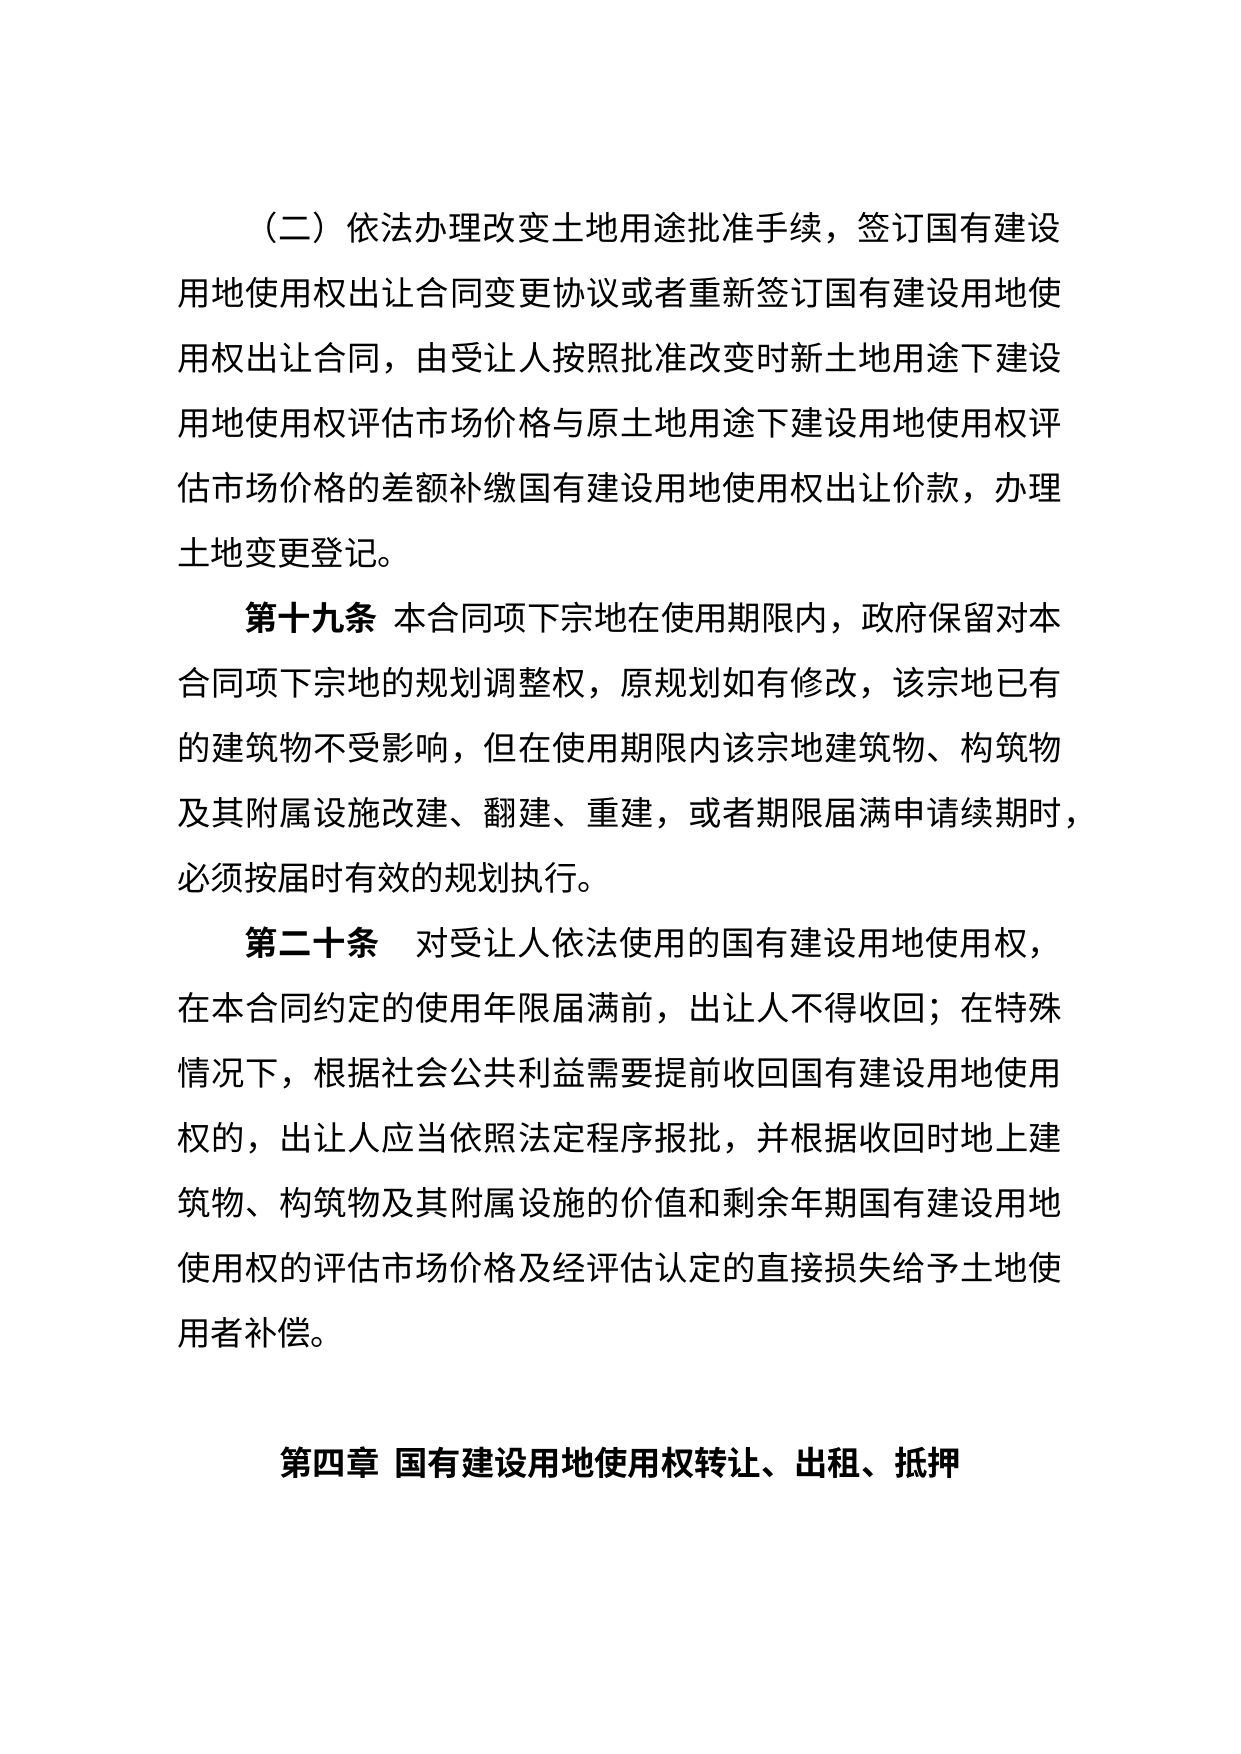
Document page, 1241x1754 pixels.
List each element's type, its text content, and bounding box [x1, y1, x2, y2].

text 第十九条 本合同项下宗地在使用期限内，政府保留对本合同项下宗地的规划调整权，原规划如有修改，该宗地已有的建筑物不受影响，但在使用期限内该宗地建筑物、构筑物及其附属设施改建、翻建、重建，或者期限届满申请续期时，必须按届时有效的规划执行。 [177, 583, 1063, 908]
text 第二十条 对受让人依法使用的国有建设用地使用权，在本合同约定的使用年限届满前，出让人不得收回；在特殊情况下，根据社会公共利益需要提前收回国有建设用地使用权的，出让人应当依照法定程序报批，并根据收回时地上建筑物、构筑物及其附属设施的价值和剩余年期国有建设用地使用权的评估市场价格及经评估认定的直接损失给予土地使用者补偿。 [177, 908, 1063, 1363]
text （二）依法办理改变土地用途批准手续，签订国有建设用地使用权出让合同变更协议或者重新签订国有建设用地使用权出让合同，由受让人按照批准改变时新土地用途下建设用地使用权评估市场价格与原土地用途下建设用地使用权评估市场价格的差额补缴国有建设用地使用权出让价款，办理土地变更登记。 [177, 193, 1063, 583]
text 第四章 国有建设用地使用权转让、出租、抵押 [177, 1428, 1063, 1493]
